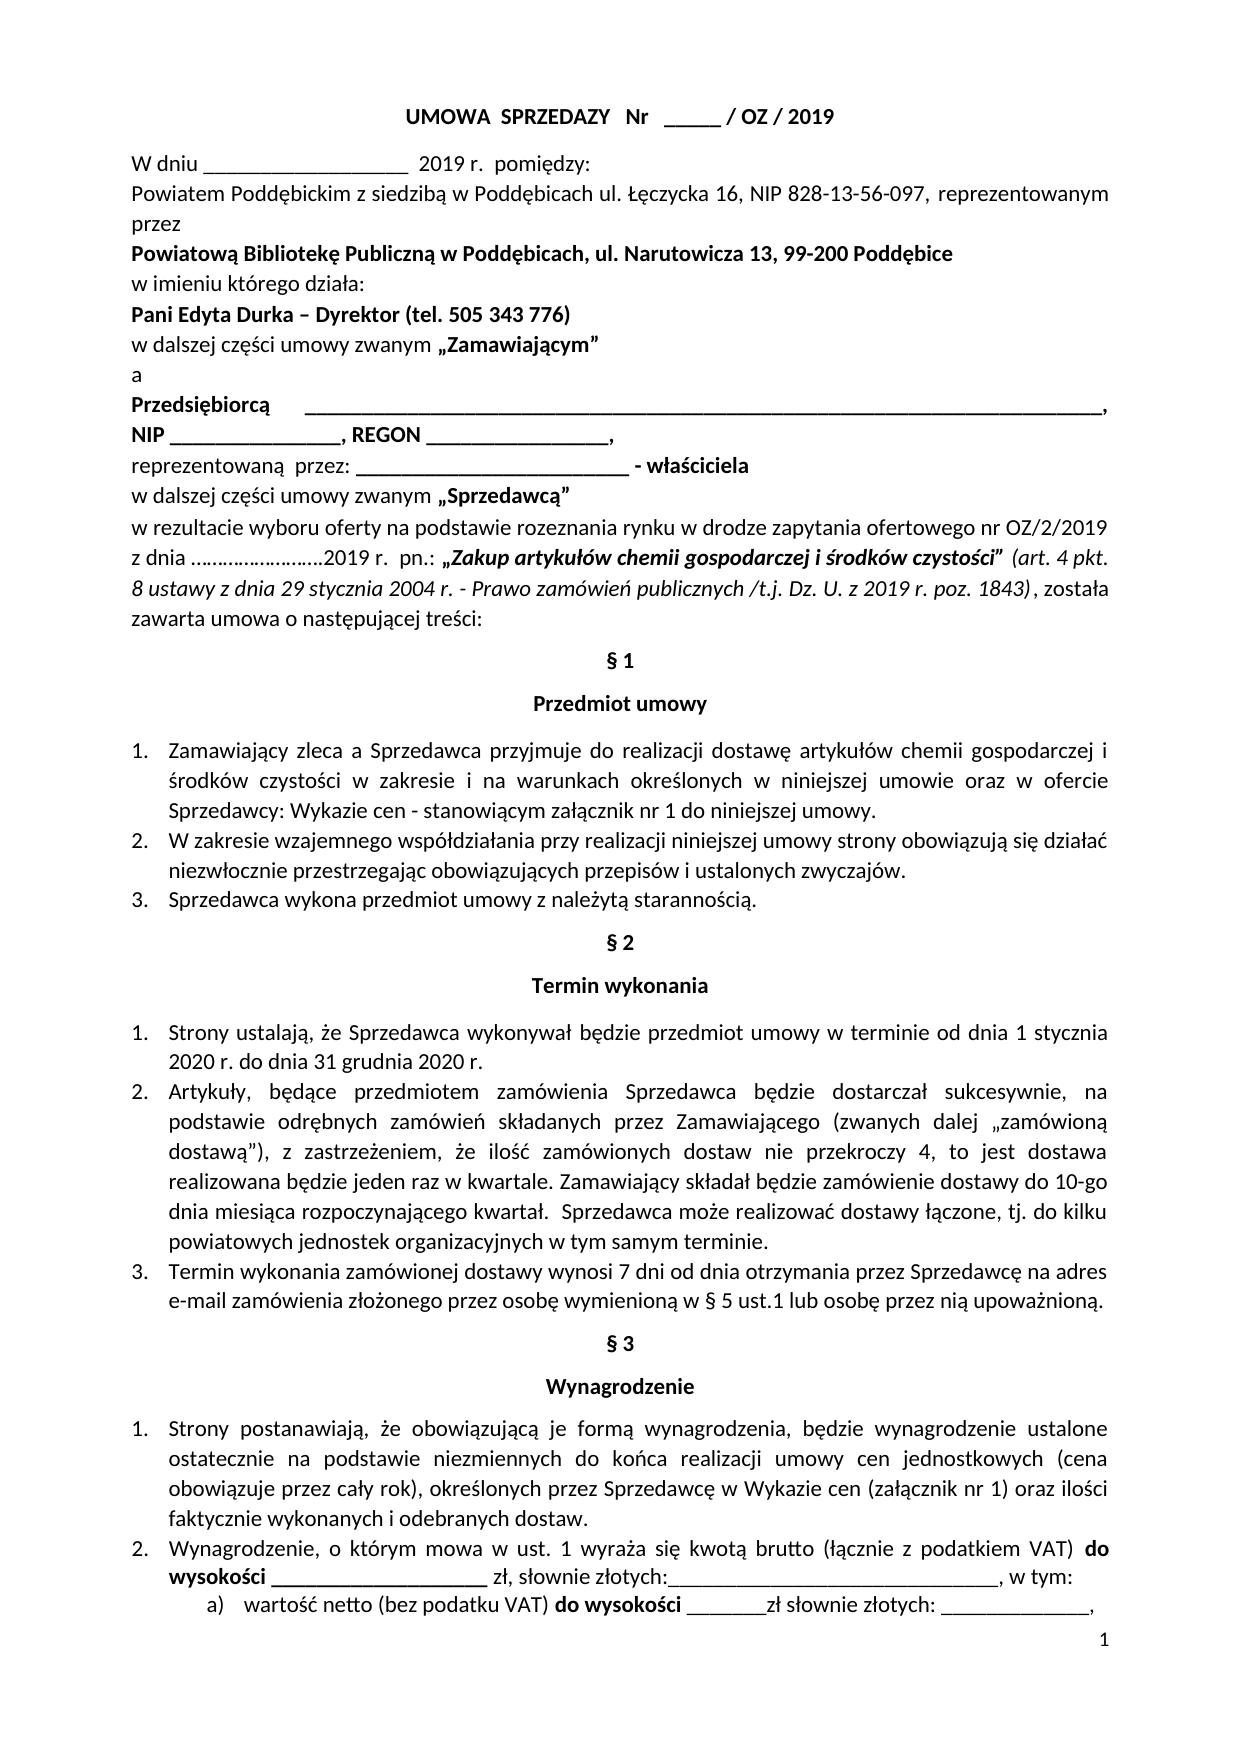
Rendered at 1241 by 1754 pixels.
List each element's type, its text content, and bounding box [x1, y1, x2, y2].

text § 3 [131, 1329, 1109, 1357]
text Pani Edyta Durka – Dyrektor (tel. 505 343 776) [131, 300, 1109, 328]
list Sprzedawca wykona przedmiot umowy z należytą starannością. [131, 886, 1109, 914]
text § 1 [131, 647, 1109, 674]
text a [131, 360, 1109, 388]
list Wynagrodzenie, o którym mowa w ust. 1 wyraża się kwotą brutto (łącznie z podatkiem VAT) do wysokości ___________________ zł, słownie złotych:_____________________________, w tym: [131, 1534, 1109, 1590]
text Powiatową Bibliotekę Publiczną w Poddębicach, ul. Narutowicza 13, 99-200 Poddębice [131, 239, 1109, 267]
text w imieniu którego działa: [131, 269, 1109, 298]
list Strony postanawiają, że obowiązującą je formą wynagrodzenia, będzie wynagrodzenie ustalone ostatecznie na podstawie niezmiennych do końca realizacji umowy cen jednostkowych (cena obowiązuje przez cały rok), określonych przez Sprzedawcę w Wykazie cen (załącznik nr 1) oraz ilości faktycznie wykonanych i odebranych dostaw. [131, 1414, 1109, 1532]
list Zamawiający zleca a Sprzedawca przyjmuje do realizacji dostawę artykułów chemii gospodarczej i środków czystości w zakresie i na warunkach określonych w niniejszej umowie oraz w ofercie Sprzedawcy: Wykazie cen - stanowiącym załącznik nr 1 do niniejszej umowy. [131, 736, 1109, 824]
text w rezultacie wyboru oferty na podstawie rozeznania rynku w drodze zapytania ofertowego nr OZ/2/2019 z dnia …………………….2019 r. pn.: „Zakup artykułów chemii gospodarczej i środków czystości” (art. 4 pkt. 8 ustawy z dnia 29 stycznia 2004 r. - Prawo zamówień publicznych /t.j. Dz. U. z 2019 r. poz. 1843), została zawarta umowa o następującej treści: [131, 513, 1109, 632]
list W zakresie wzajemnego współdziałania przy realizacji niniejszej umowy strony obowiązują się działać niezwłocznie przestrzegając obowiązujących przepisów i ustalonych zwyczajów. [131, 826, 1109, 884]
list Strony ustalają, że Sprzedawca wykonywał będzie przedmiot umowy w terminie od dnia 1 stycznia 2020 r. do dnia 31 grudnia 2020 r. [131, 1018, 1109, 1076]
text Powiatem Poddębickim z siedzibą w Poddębicach ul. Łęczycka 16, NIP 828-13-56-097, reprezentowanym przez [131, 179, 1109, 237]
text Wynagrodzenie [131, 1372, 1109, 1400]
list Termin wykonania zamówionej dostawy wynosi 7 dni od dnia otrzymania przez Sprzedawcę na adres e-mail zamówienia złożonego przez osobę wymienioną w § 5 ust.1 lub osobę przez nią upoważnioną. [131, 1257, 1109, 1315]
text UMOWA SPRZEDAZY Nr _____ / OZ / 2019 [131, 102, 1109, 130]
text Termin wykonania [131, 971, 1109, 999]
text w dalszej części umowy zwanym „Zamawiającym” [131, 330, 1109, 358]
text Przedmiot umowy [131, 689, 1109, 717]
list wartość netto (bez podatku VAT) do wysokości _______zł słownie złotych: _____________, [206, 1590, 1109, 1618]
text w dalszej części umowy zwanym „Sprzedawcą” [131, 481, 1109, 509]
text § 2 [131, 928, 1109, 956]
text W dniu __________________ 2019 r. pomiędzy: [131, 149, 1109, 177]
text reprezentowaną przez: ________________________ - właściciela [131, 451, 1109, 479]
list Artykuły, będące przedmiotem zamówienia Sprzedawca będzie dostarczał sukcesywnie, na podstawie odrębnych zamówień składanych przez Zamawiającego (zwanych dalej „zamówioną dostawą”), z zastrzeżeniem, że ilość zamówionych dostaw nie przekroczy 4, to jest dostawa realizowana będzie jeden raz w kwartale. Zamawiający składał będzie zamówienie dostawy do 10-go dnia miesiąca rozpoczynającego kwartał. Sprzedawca może realizować dostawy łączone, tj. do kilku powiatowych jednostek organizacyjnych w tym samym terminie. [131, 1077, 1109, 1255]
text Przedsiębiorcą ______________________________________________________________________, NIP _______________, REGON ________________, [131, 390, 1109, 449]
